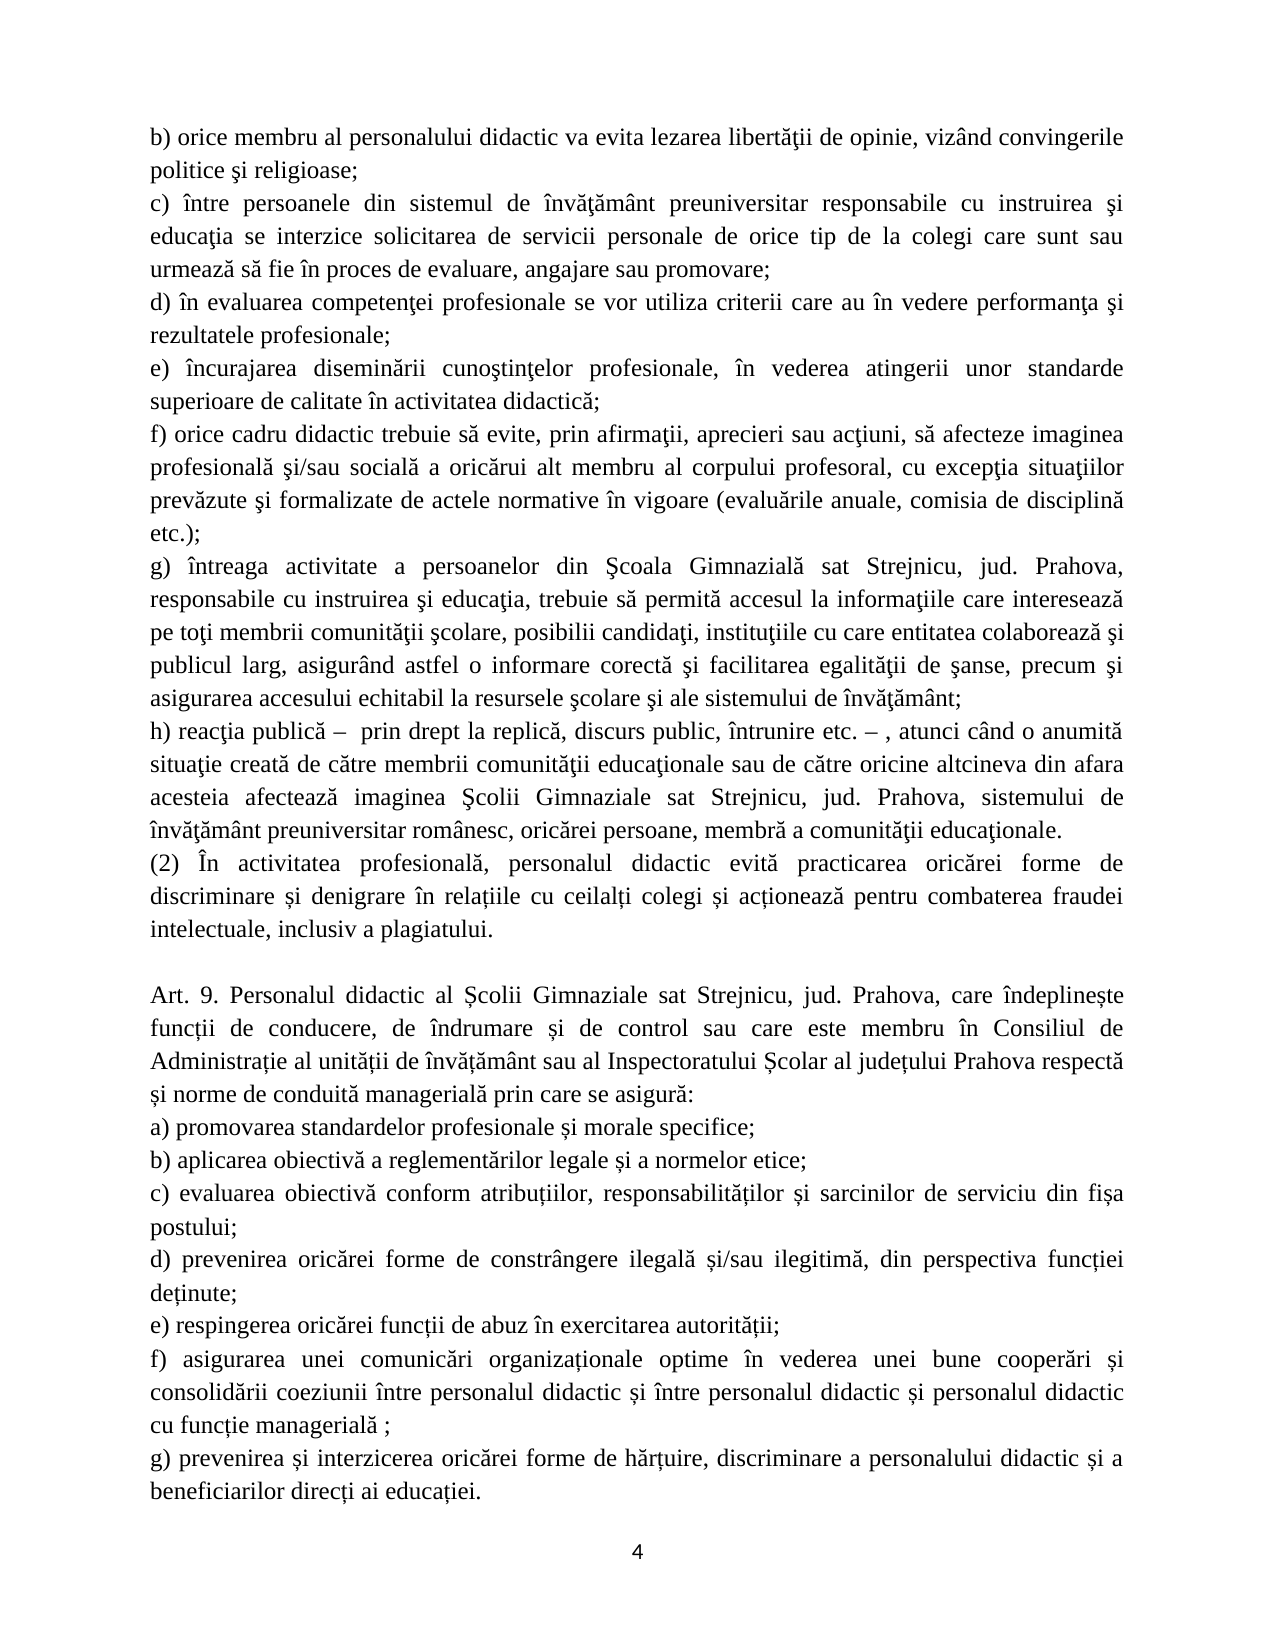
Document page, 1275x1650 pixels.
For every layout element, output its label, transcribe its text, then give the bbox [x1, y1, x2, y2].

text h) reacţia publică – prin drept la replică, discurs public, întrunire etc. – , atunci când o anumită situaţie creată de către membrii comunităţii educaţionale sau de către oricine altcineva din afara acesteia afectează imaginea Şcolii Gimnaziale sat Strejnicu, jud. Prahova, sistemului de învăţământ preuniversitar românesc, oricărei persoane, membră a comunităţii educaţionale. [150, 716, 1125, 844]
text f) asigurarea unei comunicări organizaționale optime în vederea unei bune cooperări și consolidării coeziunii între personalul didactic și între personalul didactic și personalul didactic cu funcție managerială ; [150, 1344, 1125, 1438]
text d) în evaluarea competenţei profesionale se vor utiliza criterii care au în vedere performanţa şi rezultatele profesionale; [150, 287, 1125, 349]
text f) orice cadru didactic trebuie să evite, prin afirmaţii, aprecieri sau acţiuni, să afecteze imaginea profesională şi/sau socială a oricărui alt membru al corpului profesoral, cu excepţia situaţiilor prevăzute şi formalizate de actele normative în vigoare (evaluările anuale, comisia de disciplină etc.); [150, 419, 1125, 547]
text (2) În activitatea profesională, personalul didactic evită practicarea oricărei forme de discriminare și denigrare în relațiile cu ceilalți colegi și acționează pentru combaterea fraudei intelectuale, inclusiv a plagiatului. [150, 848, 1125, 943]
text b) aplicarea obiectivă a reglementărilor legale și a normelor etice; [150, 1146, 1125, 1174]
text g) întreaga activitate a persoanelor din Şcoala Gimnazială sat Strejnicu, jud. Prahova, responsabile cu instruirea şi educaţia, trebuie să permită accesul la informaţiile care interesează pe toţi membrii comunităţii şcolare, posibilii candidaţi, instituţiile cu care entitatea colaborează şi publicul larg, asigurând astfel o informare corectă şi facilitarea egalităţii de şanse, precum şi asigurarea accesului echitabil la resursele şcolare şi ale sistemului de învăţământ; [150, 551, 1125, 712]
text Art. 9. Personalul didactic al Școlii Gimnaziale sat Strejnicu, jud. Prahova, care îndeplinește funcții de conducere, de îndrumare și de control sau care este membru în Consiliul de Administrație al unității de învățământ sau al Inspectoratului Școlar al județului Prahova respectă și norme de conduită managerială prin care se asigură: [150, 980, 1125, 1108]
text c) evaluarea obiectivă conform atribuțiilor, responsabilităților și sarcinilor de serviciu din fișa postului; [150, 1178, 1125, 1240]
text b) orice membru al personalului didactic va evita lezarea libertăţii de opinie, vizând convingerile politice şi religioase; [150, 122, 1125, 184]
text d) prevenirea oricărei forme de constrângere ilegală și/sau ilegitimă, din perspectiva funcției deținute; [150, 1244, 1125, 1306]
text e) respingerea oricărei funcții de abuz în exercitarea autorității; [150, 1311, 1125, 1339]
text g) prevenirea și interzicerea oricărei forme de hărțuire, discriminare a personalului didactic și a beneficiarilor direcți ai educației. [150, 1443, 1125, 1504]
text c) între persoanele din sistemul de învăţământ preuniversitar responsabile cu instruirea şi educaţia se interzice solicitarea de servicii personale de orice tip de la colegi care sunt sau urmează să fie în proces de evaluare, angajare sau promovare; [150, 188, 1125, 283]
text a) promovarea standardelor profesionale și morale specifice; [150, 1112, 1125, 1141]
text e) încurajarea diseminării cunoştinţelor profesionale, în vederea atingerii unor standarde superioare de calitate în activitatea didactică; [150, 353, 1125, 415]
